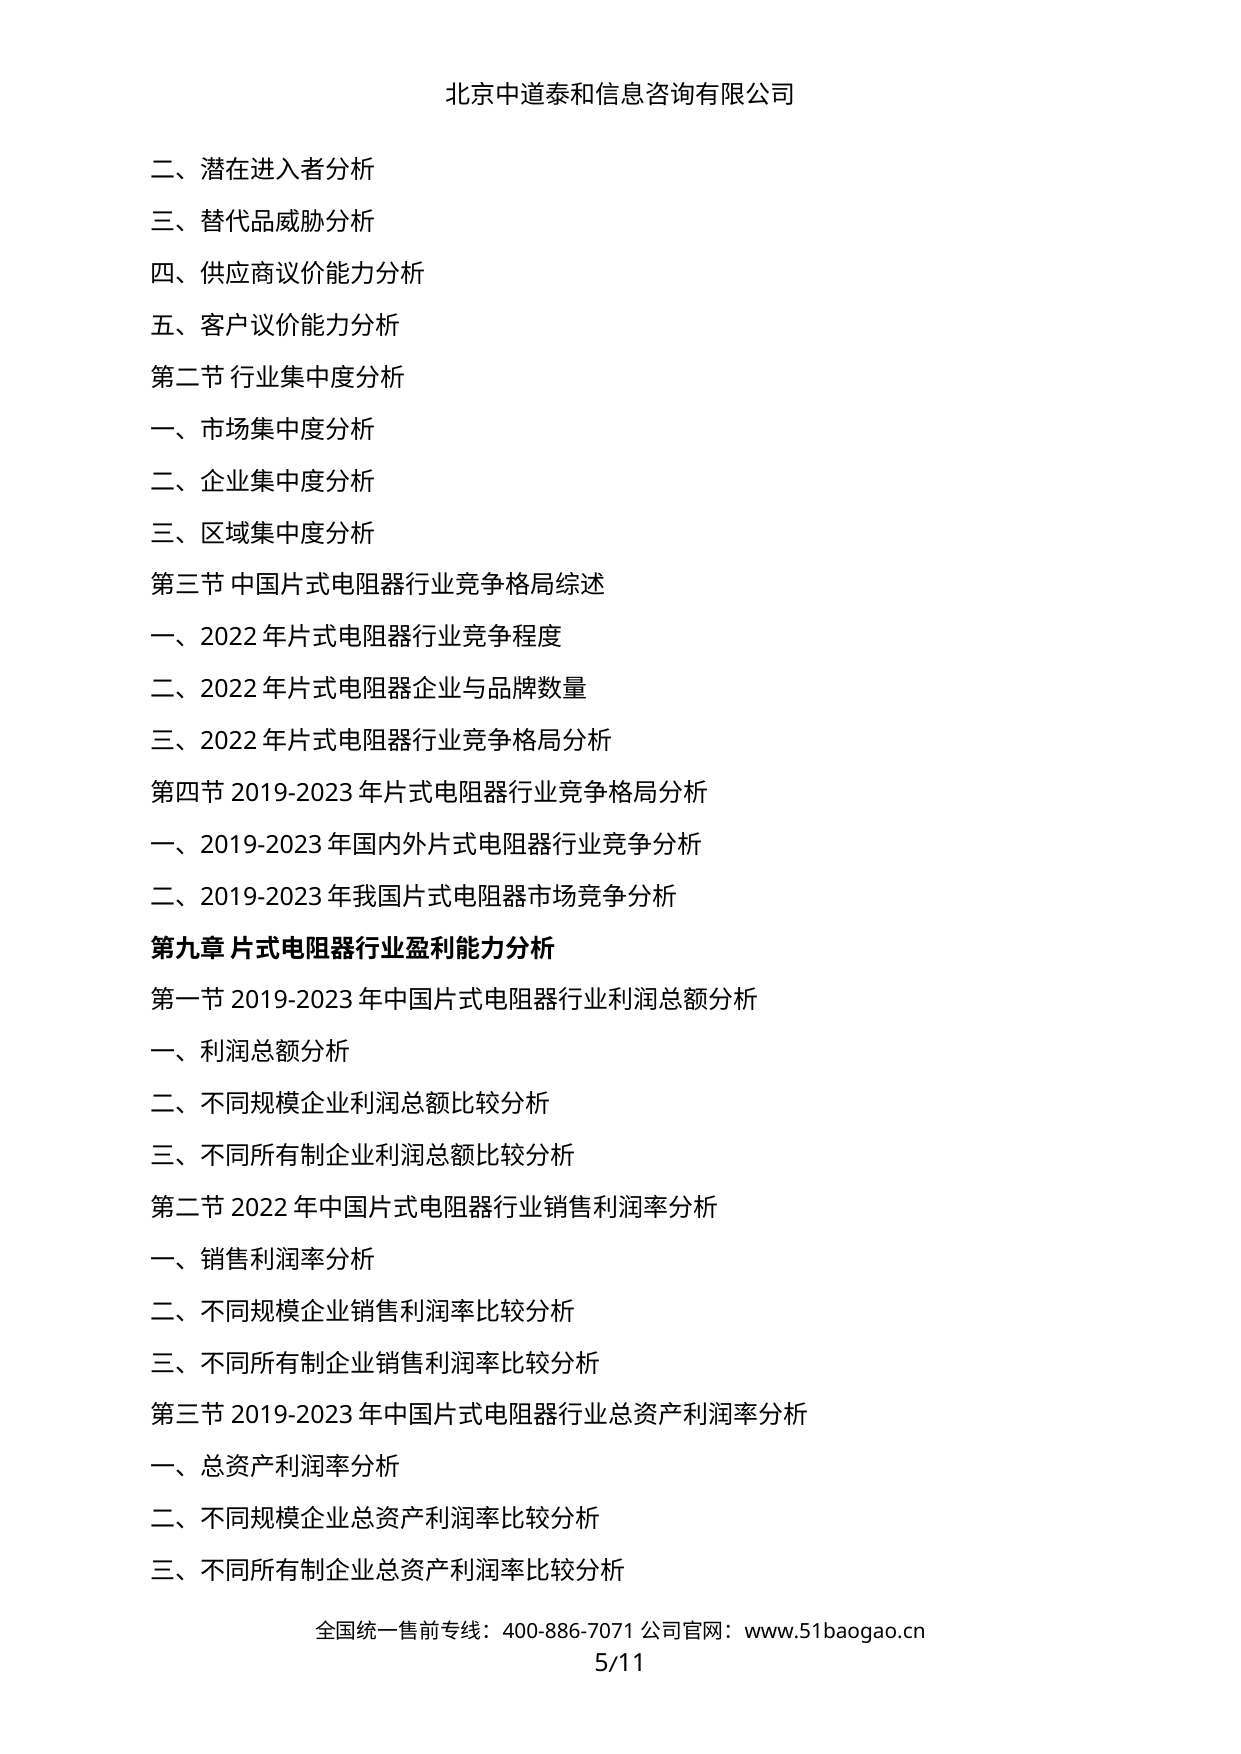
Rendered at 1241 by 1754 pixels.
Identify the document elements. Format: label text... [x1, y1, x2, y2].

text 第九章 片式电阻器行业盈利能力分析 [150, 928, 1090, 964]
text 二、不同规模企业销售利润率比较分析 [150, 1291, 1090, 1327]
text 第三节 2019-2023年中国片式电阻器行业总资产利润率分析 [150, 1395, 1090, 1431]
text 第一节 2019-2023年中国片式电阻器行业利润总额分析 [150, 980, 1090, 1016]
text 五、客户议价能力分析 [150, 306, 1090, 342]
text 二、不同规模企业利润总额比较分析 [150, 1084, 1090, 1120]
text 第三节 中国片式电阻器行业竞争格局综述 [150, 565, 1090, 601]
text 一、总资产利润率分析 [150, 1447, 1090, 1483]
text 第四节 2019-2023年片式电阻器行业竞争格局分析 [150, 772, 1090, 809]
text 三、区域集中度分析 [150, 513, 1090, 549]
text 二、2022年片式电阻器企业与品牌数量 [150, 669, 1090, 705]
text 一、2022年片式电阻器行业竞争程度 [150, 617, 1090, 653]
text 一、销售利润率分析 [150, 1239, 1090, 1276]
text 二、企业集中度分析 [150, 461, 1090, 497]
text 二、2019-2023年我国片式电阻器市场竞争分析 [150, 876, 1090, 912]
text 一、市场集中度分析 [150, 409, 1090, 446]
text 三、不同所有制企业总资产利润率比较分析 [150, 1551, 1090, 1587]
text 一、2019-2023年国内外片式电阻器行业竞争分析 [150, 824, 1090, 861]
text 三、2022年片式电阻器行业竞争格局分析 [150, 721, 1090, 757]
text 第二节 2022年中国片式电阻器行业销售利润率分析 [150, 1187, 1090, 1224]
text 二、不同规模企业总资产利润率比较分析 [150, 1499, 1090, 1535]
text 第二节 行业集中度分析 [150, 357, 1090, 394]
text 一、利润总额分析 [150, 1032, 1090, 1068]
text 三、不同所有制企业利润总额比较分析 [150, 1136, 1090, 1172]
text 二、潜在进入者分析 [150, 150, 1090, 186]
text 三、不同所有制企业销售利润率比较分析 [150, 1343, 1090, 1379]
text 三、替代品威胁分析 [150, 202, 1090, 238]
text 四、供应商议价能力分析 [150, 254, 1090, 290]
